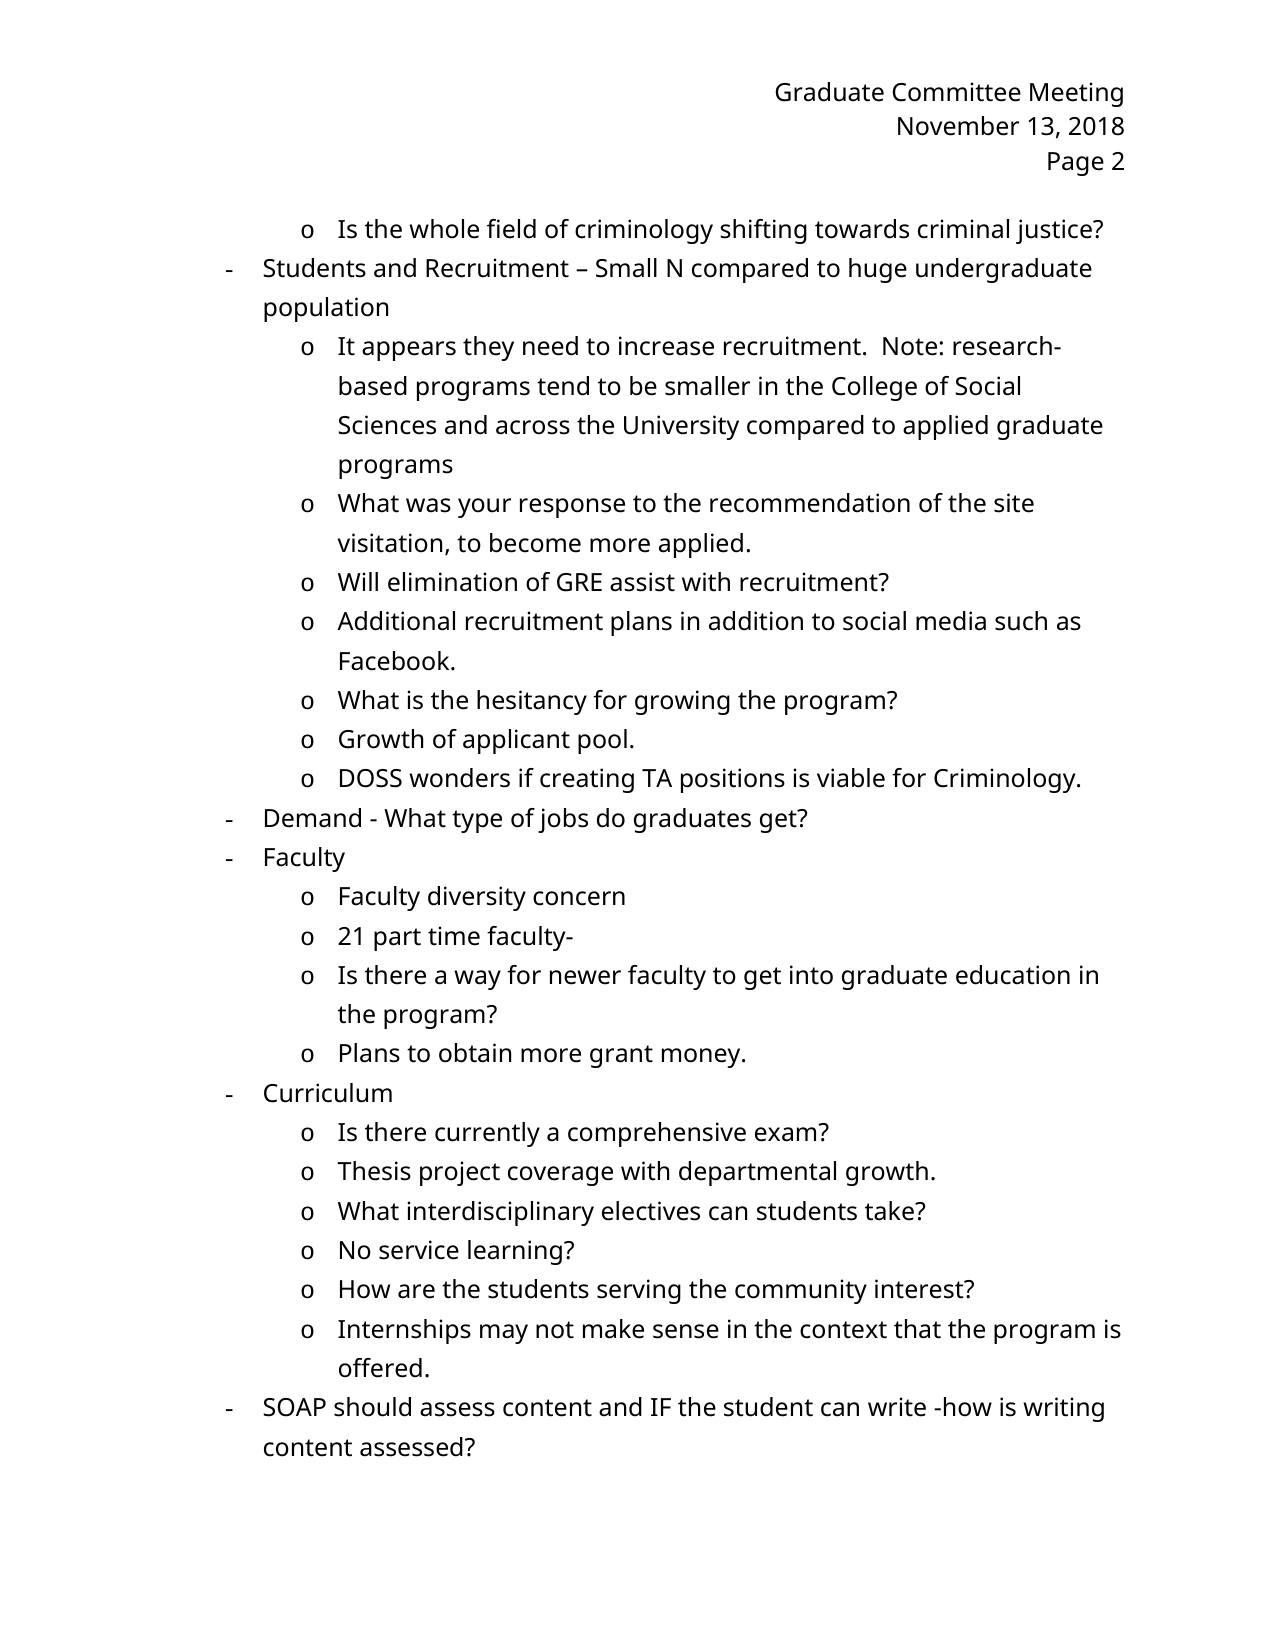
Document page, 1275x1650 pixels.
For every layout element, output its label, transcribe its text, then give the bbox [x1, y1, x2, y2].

list Faculty diversity concern [300, 879, 1125, 913]
list No service learning? [300, 1233, 1125, 1267]
list Internships may not make sense in the context that the program is offered. [300, 1311, 1125, 1385]
list Is there currently a comprehensive exam? [300, 1114, 1125, 1149]
list Curriculum [225, 1075, 1125, 1109]
list It appears they need to increase recruitment. Note: research-based programs tend to be smaller in the College of Social Sciences and across the University compared to applied graduate programs [300, 329, 1125, 481]
list How are the students serving the community interest? [300, 1272, 1125, 1306]
list Is there a way for newer faculty to get into graduate education in the program? [300, 957, 1125, 1031]
list SOAP should assess content and IF the student can write -how is writing content assessed? [225, 1390, 1125, 1463]
list Will elimination of GRE assist with recruitment? [300, 564, 1125, 599]
list Demand - What type of jobs do graduates get? [225, 800, 1125, 834]
list Faculty [225, 839, 1125, 874]
list Plans to obtain more grant money. [300, 1036, 1125, 1070]
list Students and Recruitment – Small N compared to huge undergraduate population [225, 251, 1125, 324]
list What was your response to the recommendation of the site visitation, to become more applied. [300, 486, 1125, 559]
list Thesis project coverage with departmental growth. [300, 1154, 1125, 1188]
list DOSS wonders if creating TA positions is viable for Criminology. [300, 761, 1125, 795]
list Additional recruitment plans in addition to social media such as Facebook. [300, 604, 1125, 677]
list Growth of applicant pool. [300, 722, 1125, 756]
list What interdisciplinary electives can students take? [300, 1193, 1125, 1228]
list Is the whole field of criminology shifting towards criminal justice? [300, 211, 1125, 246]
list What is the hesitancy for growing the program? [300, 682, 1125, 717]
list 21 part time faculty- [300, 918, 1125, 952]
